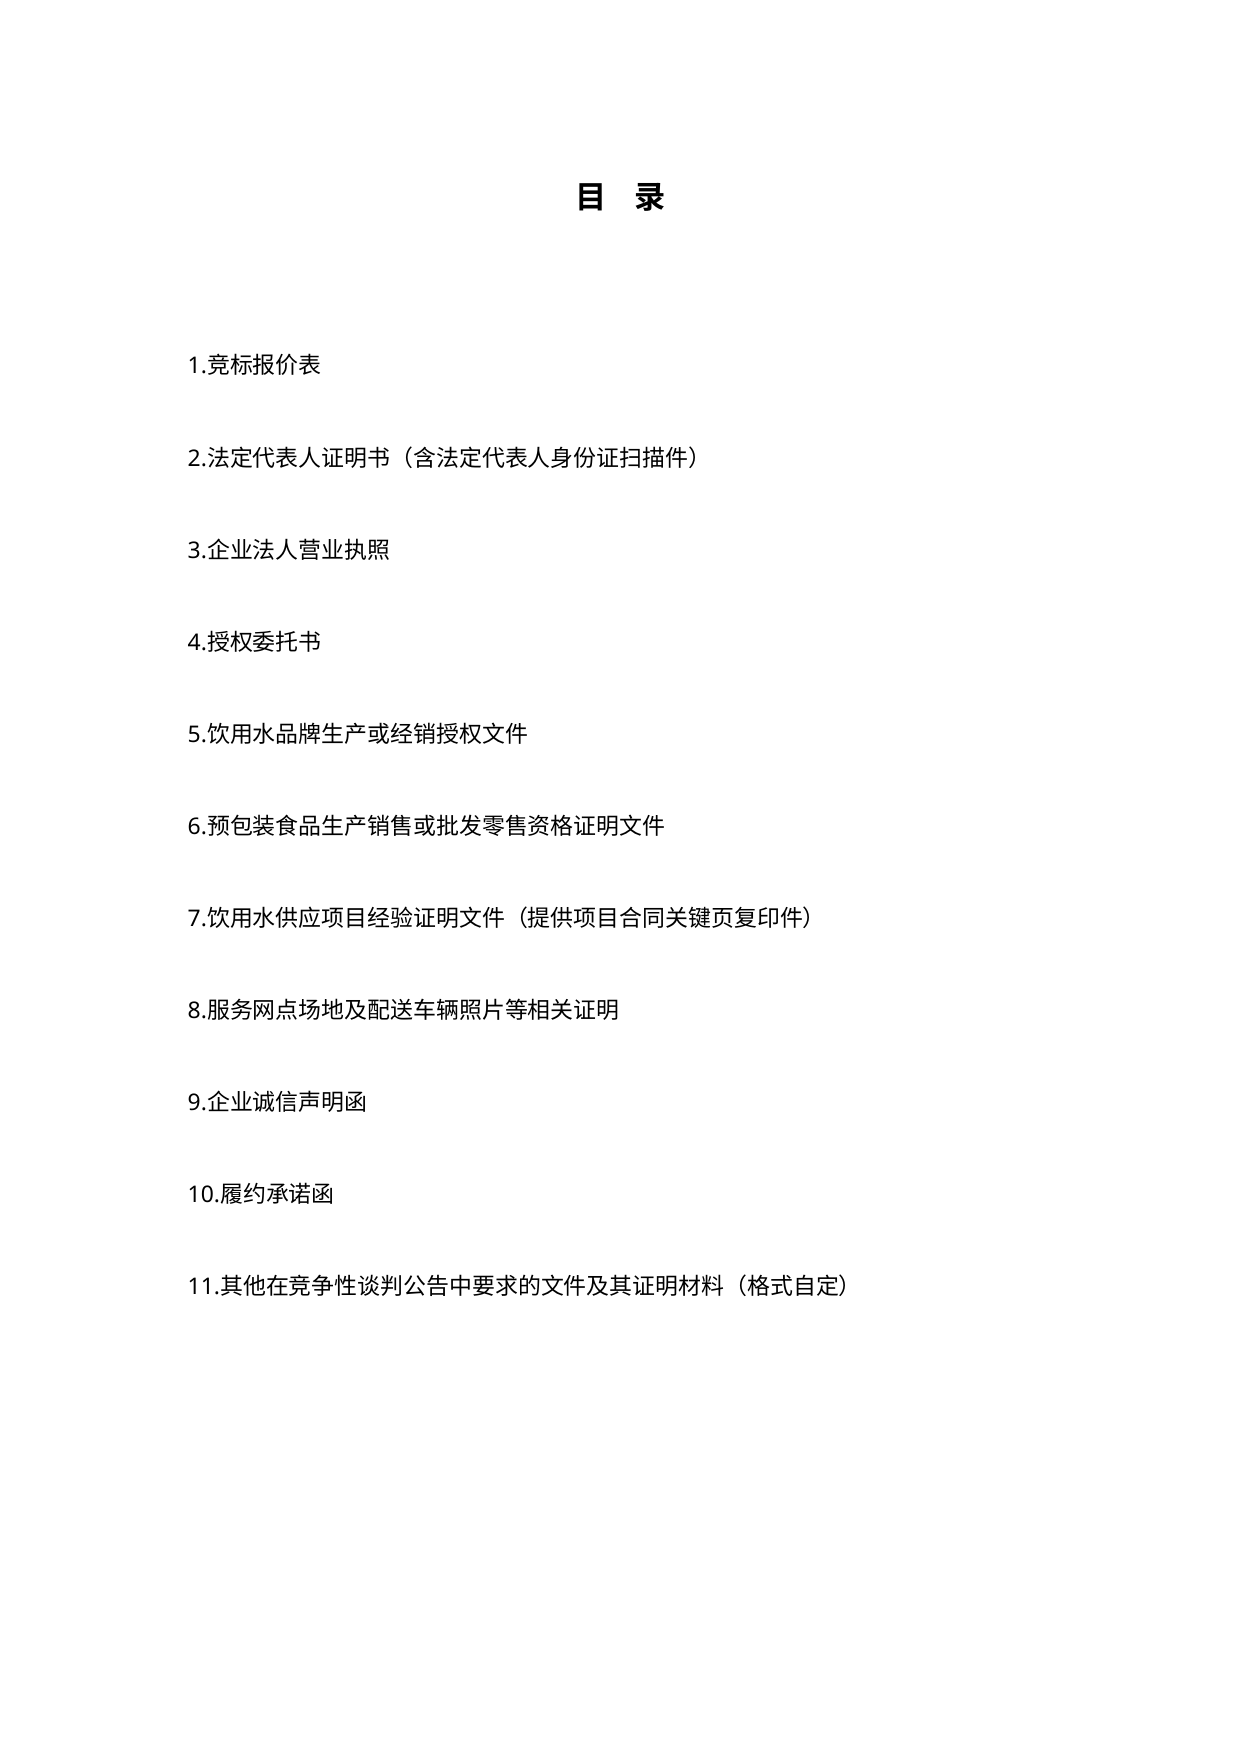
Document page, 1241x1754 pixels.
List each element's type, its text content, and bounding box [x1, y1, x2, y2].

subtitle 6.预包装食品生产销售或批发零售资格证明文件 [187, 792, 1053, 857]
subtitle 7.饮用水供应项目经验证明文件（提供项目合同关键页复印件） [187, 884, 1053, 949]
subtitle 1.竞标报价表 [187, 331, 1053, 396]
subtitle 11.其他在竞争性谈判公告中要求的文件及其证明材料（格式自定） [187, 1252, 1053, 1317]
subtitle 5.饮用水品牌生产或经销授权文件 [187, 700, 1053, 765]
subtitle 9.企业诚信声明函 [187, 1068, 1053, 1133]
subtitle 10.履约承诺函 [187, 1160, 1053, 1225]
subtitle 8.服务网点场地及配送车辆照片等相关证明 [187, 976, 1053, 1041]
subtitle 2.法定代表人证明书（含法定代表人身份证扫描件） [187, 423, 1053, 488]
text 目 录 [187, 162, 1053, 227]
subtitle 4.授权委托书 [187, 608, 1053, 673]
subtitle 3.企业法人营业执照 [187, 516, 1053, 581]
